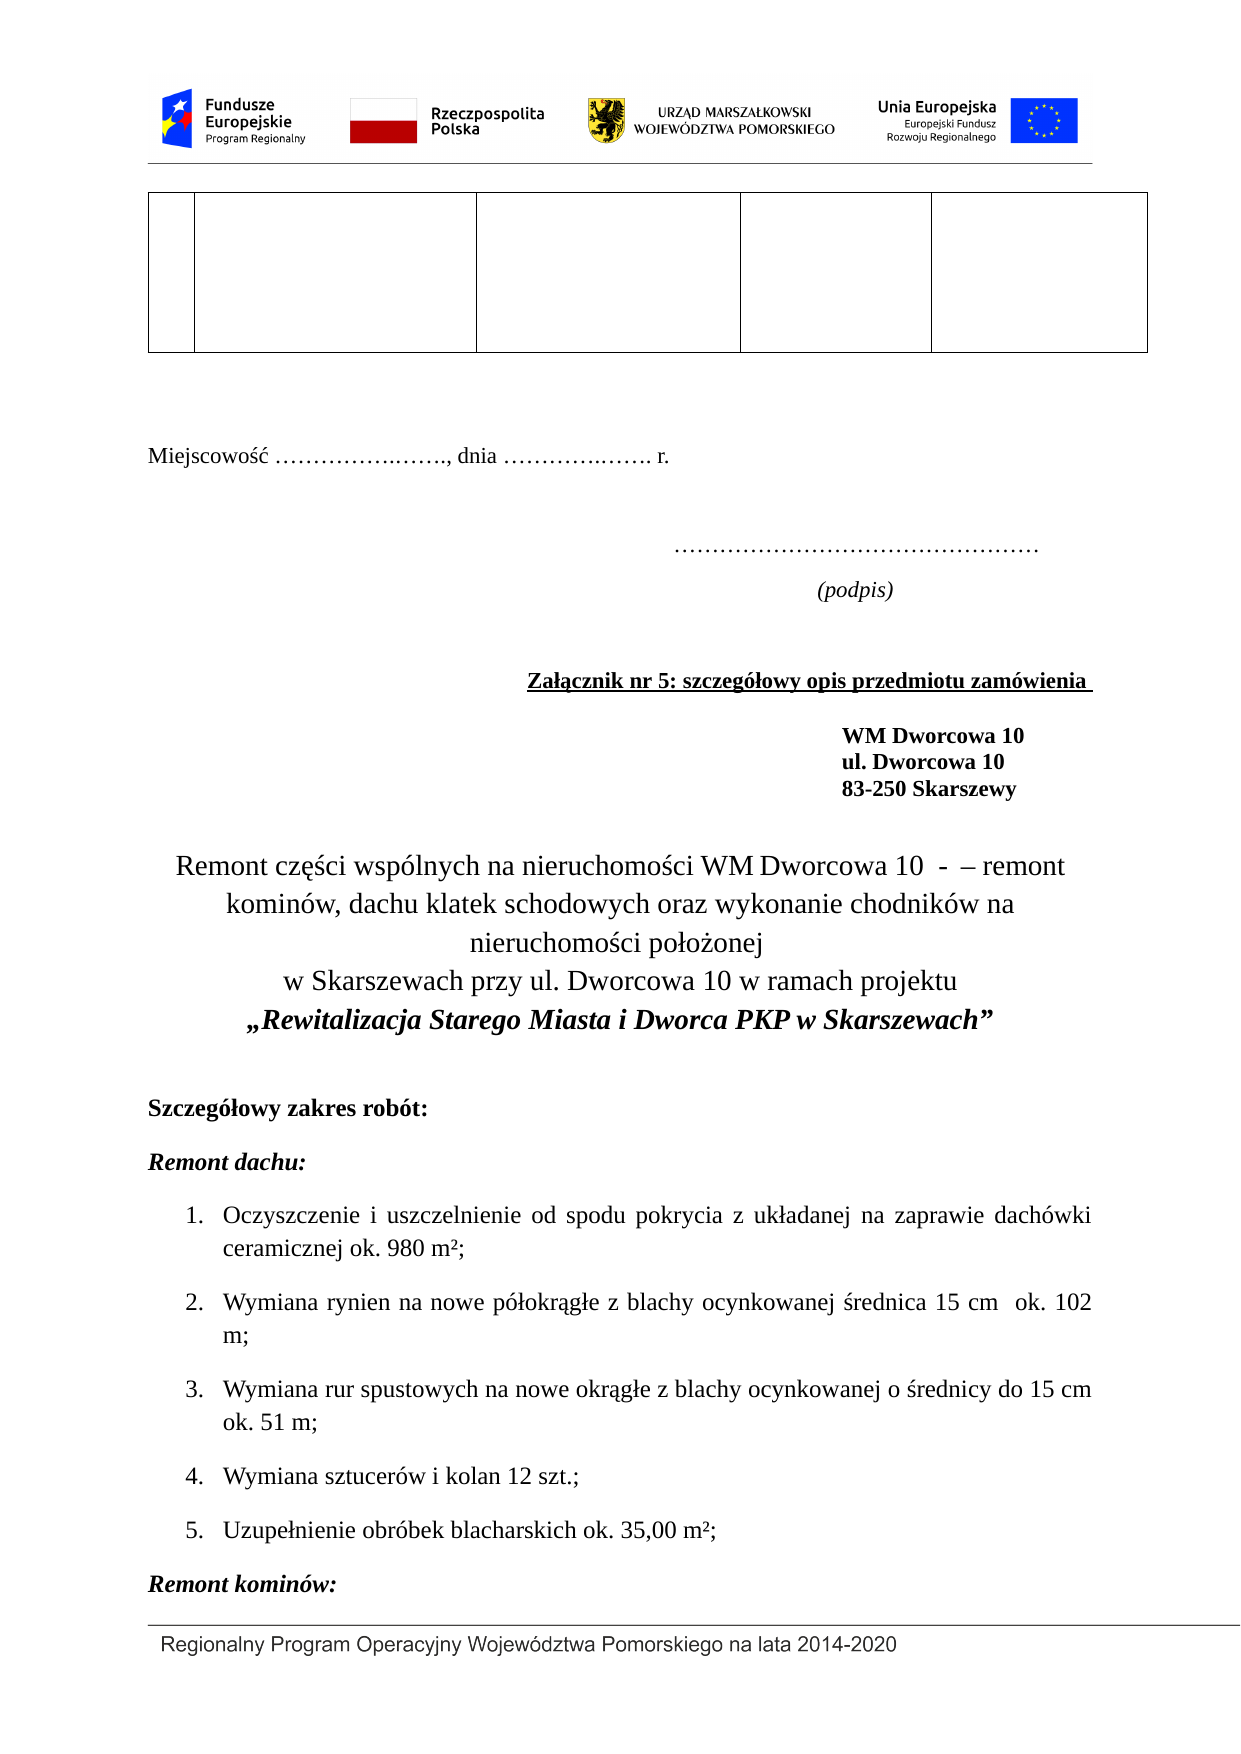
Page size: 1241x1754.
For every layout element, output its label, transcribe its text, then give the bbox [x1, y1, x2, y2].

list Wymiana rur spustowych na nowe okrągłe z blachy ocynkowanej o średnicy do 15 cm ok. 51 m; [185, 1374, 1093, 1436]
table_cell [477, 193, 740, 352]
table_cell [195, 193, 476, 352]
list Wymiana sztucerów i kolan 12 szt.; [185, 1461, 1093, 1490]
table_cell [932, 193, 1147, 352]
list Wymiana rynien na nowe półokrągłe z blachy ocynkowanej średnica 15 cm ok. 102 m; [185, 1287, 1093, 1349]
text Miejscowość …………….……., dnia ………….……. r. [148, 442, 1093, 469]
list Uzupełnienie obróbek blacharskich ok. 35,00 m²; [185, 1515, 1093, 1544]
text Załącznik nr 5: szczegółowy opis przedmiotu zamówienia [148, 667, 1093, 722]
text 83-250 Skarszewy [842, 774, 1093, 801]
text Remont dachu: [148, 1147, 1093, 1175]
table_cell [149, 193, 194, 352]
table_cell [741, 193, 931, 352]
picture [147, 73, 1093, 164]
text ul. Dworcowa 10 [842, 748, 1093, 774]
picture [147, 1624, 1241, 1656]
text Szczegółowy zakres robót: [148, 1093, 1093, 1121]
text ………………………………………… [620, 531, 1093, 558]
text (podpis) [620, 576, 1093, 602]
text Remont kominów: [148, 1569, 1093, 1597]
text WM Dworcowa 10 [842, 722, 1093, 748]
text Remont części wspólnych na nieruchomości WM Dworcowa 10 - – remont kominów, dachu klatek schodowych oraz wykonanie chodników na nieruchomości położonej w Skarszewach przy ul. Dworcowa 10 w ramach projektu „Rewitalizacja Starego Miasta i Dworca PKP w Skarszewach” [148, 848, 1093, 1068]
list Oczyszczenie i uszczelnienie od spodu pokrycia z układanej na zaprawie dachówki ceramicznej ok. 980 m²; [185, 1200, 1093, 1262]
